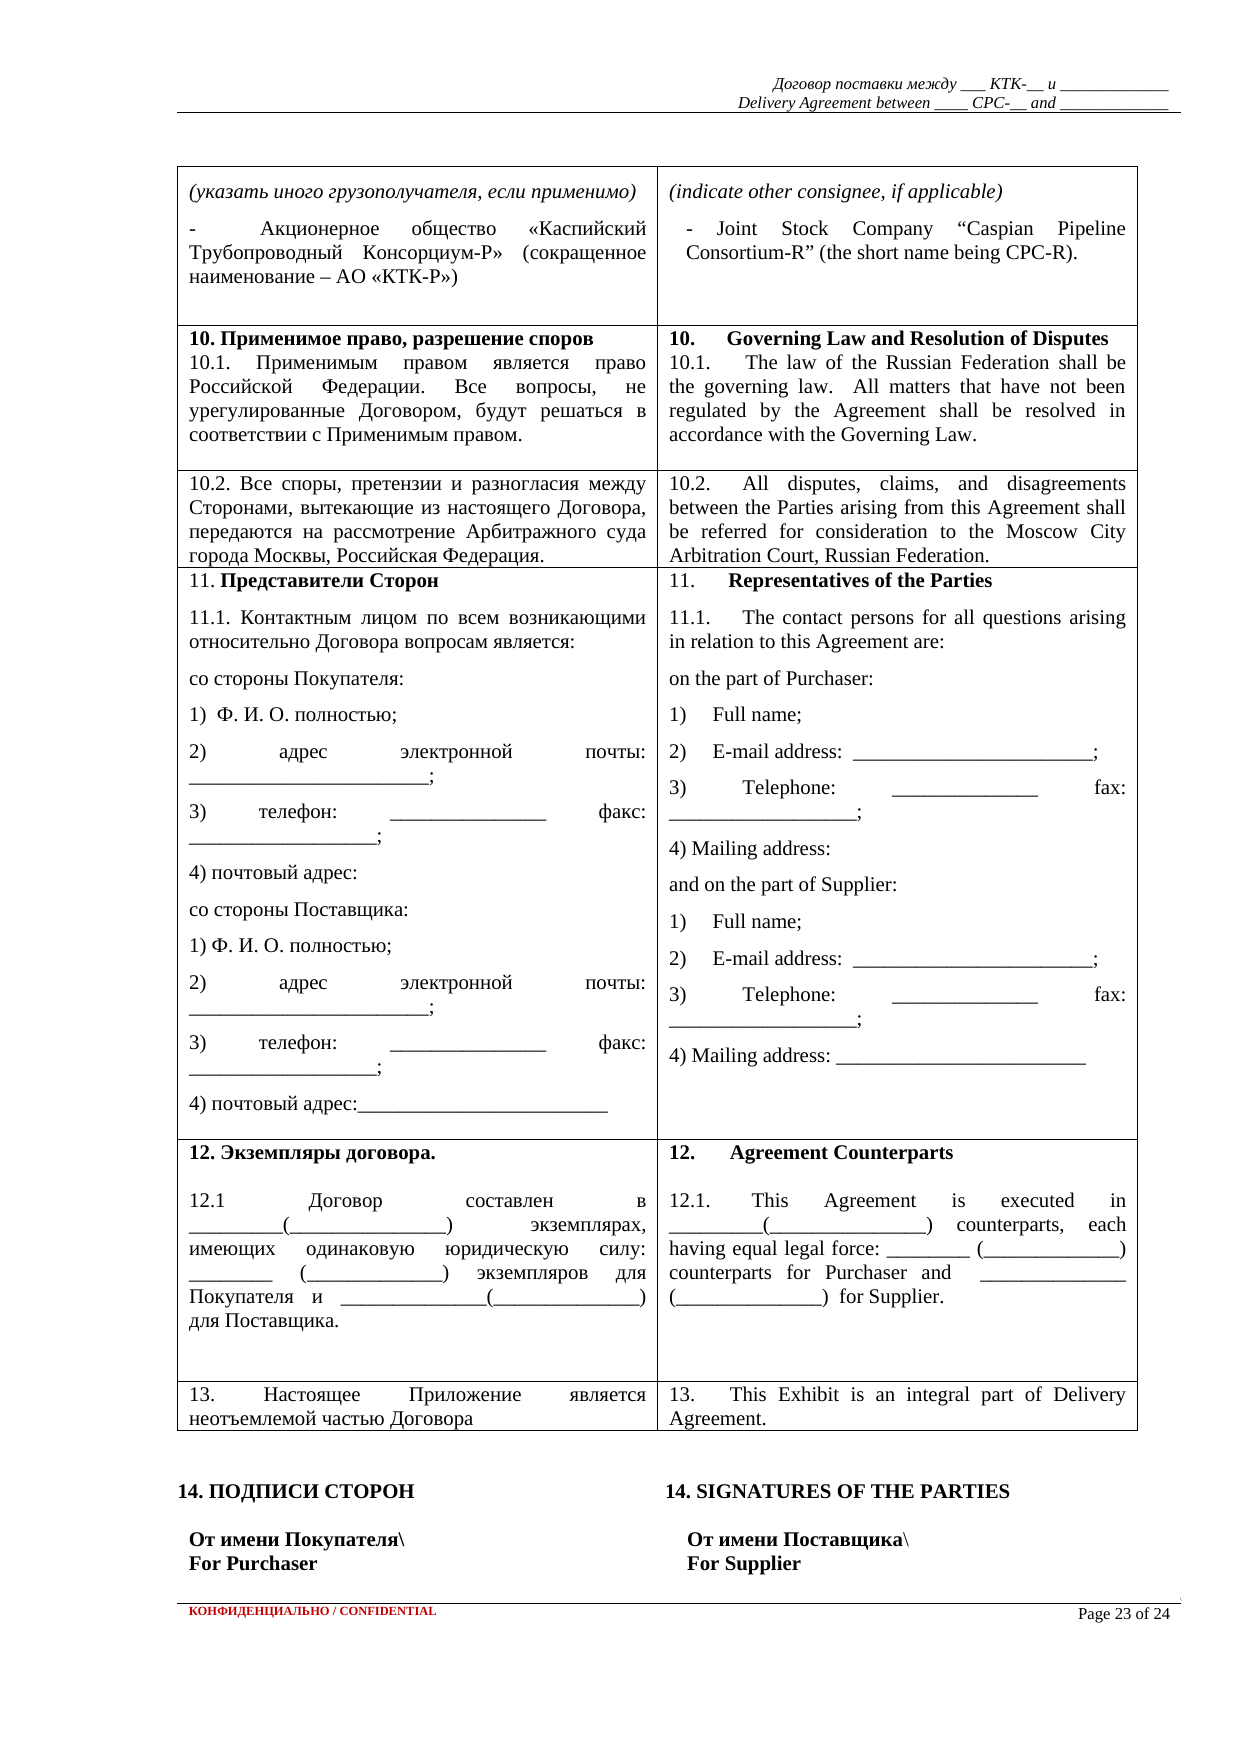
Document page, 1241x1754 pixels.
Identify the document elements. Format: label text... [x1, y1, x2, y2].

table_cell 10.2. Все споры, претензии и разногласия между Сторонами, вытекающие из настоящего Договора, передаются на рассмотрение Арбитражного суда города Москвы, Российская Федерация. [178, 471, 657, 567]
table_header От имени Покупателя\ For Purchaser [177, 1527, 676, 1575]
table_cell 10.2. All disputes, claims, and disagreements between the Parties arising from this Agreement shall be referred for consideration to the Moscow City Arbitration Court, Russian Federation. [658, 471, 1137, 567]
table_cell 13. Настоящее Приложение является неотъемлемой частью Договора [178, 1382, 657, 1430]
table_cell 11. Представители Сторон 11.1. Контактным лицом по всем возникающими относительно Договора вопросам является: со стороны Покупателя: 1) Ф. И. О. полностью; 2) адрес электронной почты: _______________________; 3) телефон: _______________ факс: __________________; 4) почтовый адрес: со стороны Поставщика: 1) Ф. И. О. полностью; 2) адрес электронной почты: _______________________; 3) телефон: _______________ факс: __________________; 4) почтовый адрес:________________________ [178, 568, 657, 1139]
table_cell 12. Экземпляры договора. 12.1 Договор составлен в _________(_______________) экземплярах, имеющих одинаковую юридическую силу: ________ (_____________) экземпляров для Покупателя и ______________(______________) для Поставщика. [178, 1140, 657, 1381]
table_cell 11. Representatives of the Parties 11.1. The contact persons for all questions arising in relation to this Agreement are: on the part of Purchaser: 1) Full name; 2) E-mail address: _______________________; 3) Telephone: ______________ fax: __________________; 4) Mailing address: and on the part of Supplier: 1) Full name; 2) E-mail address: _______________________; 3) Telephone: ______________ fax: __________________; 4) Mailing address: ________________________ [658, 568, 1137, 1139]
table_header От имени Поставщика\ For Supplier [676, 1527, 1174, 1575]
table_cell 10. Governing Law and Resolution of Disputes 10.1. The law of the Russian Federation shall be the governing law. All matters that have not been regulated by the Agreement shall be resolved in accordance with the Governing Law. [658, 326, 1137, 470]
text 14. ПОДПИСИ СТОРОН 14. SIGNATURES OF THE PARTIES [177, 1479, 1181, 1503]
table_cell 12. Agreement Counterparts 12.1. This Agreement is executed in _________(_______________) counterparts, each having equal legal force: ________ (_____________) counterparts for Purchaser and ______________ (______________) for Supplier. [658, 1140, 1137, 1381]
table_cell 13. This Exhibit is an integral part of Delivery Agreement. [658, 1382, 1137, 1430]
table_cell 10. Применимое право, разрешение споров 10.1. Применимым правом является право Российской Федерации. Все вопросы, не урегулированные Договором, будут решаться в соответствии с Применимым правом. [178, 326, 657, 470]
